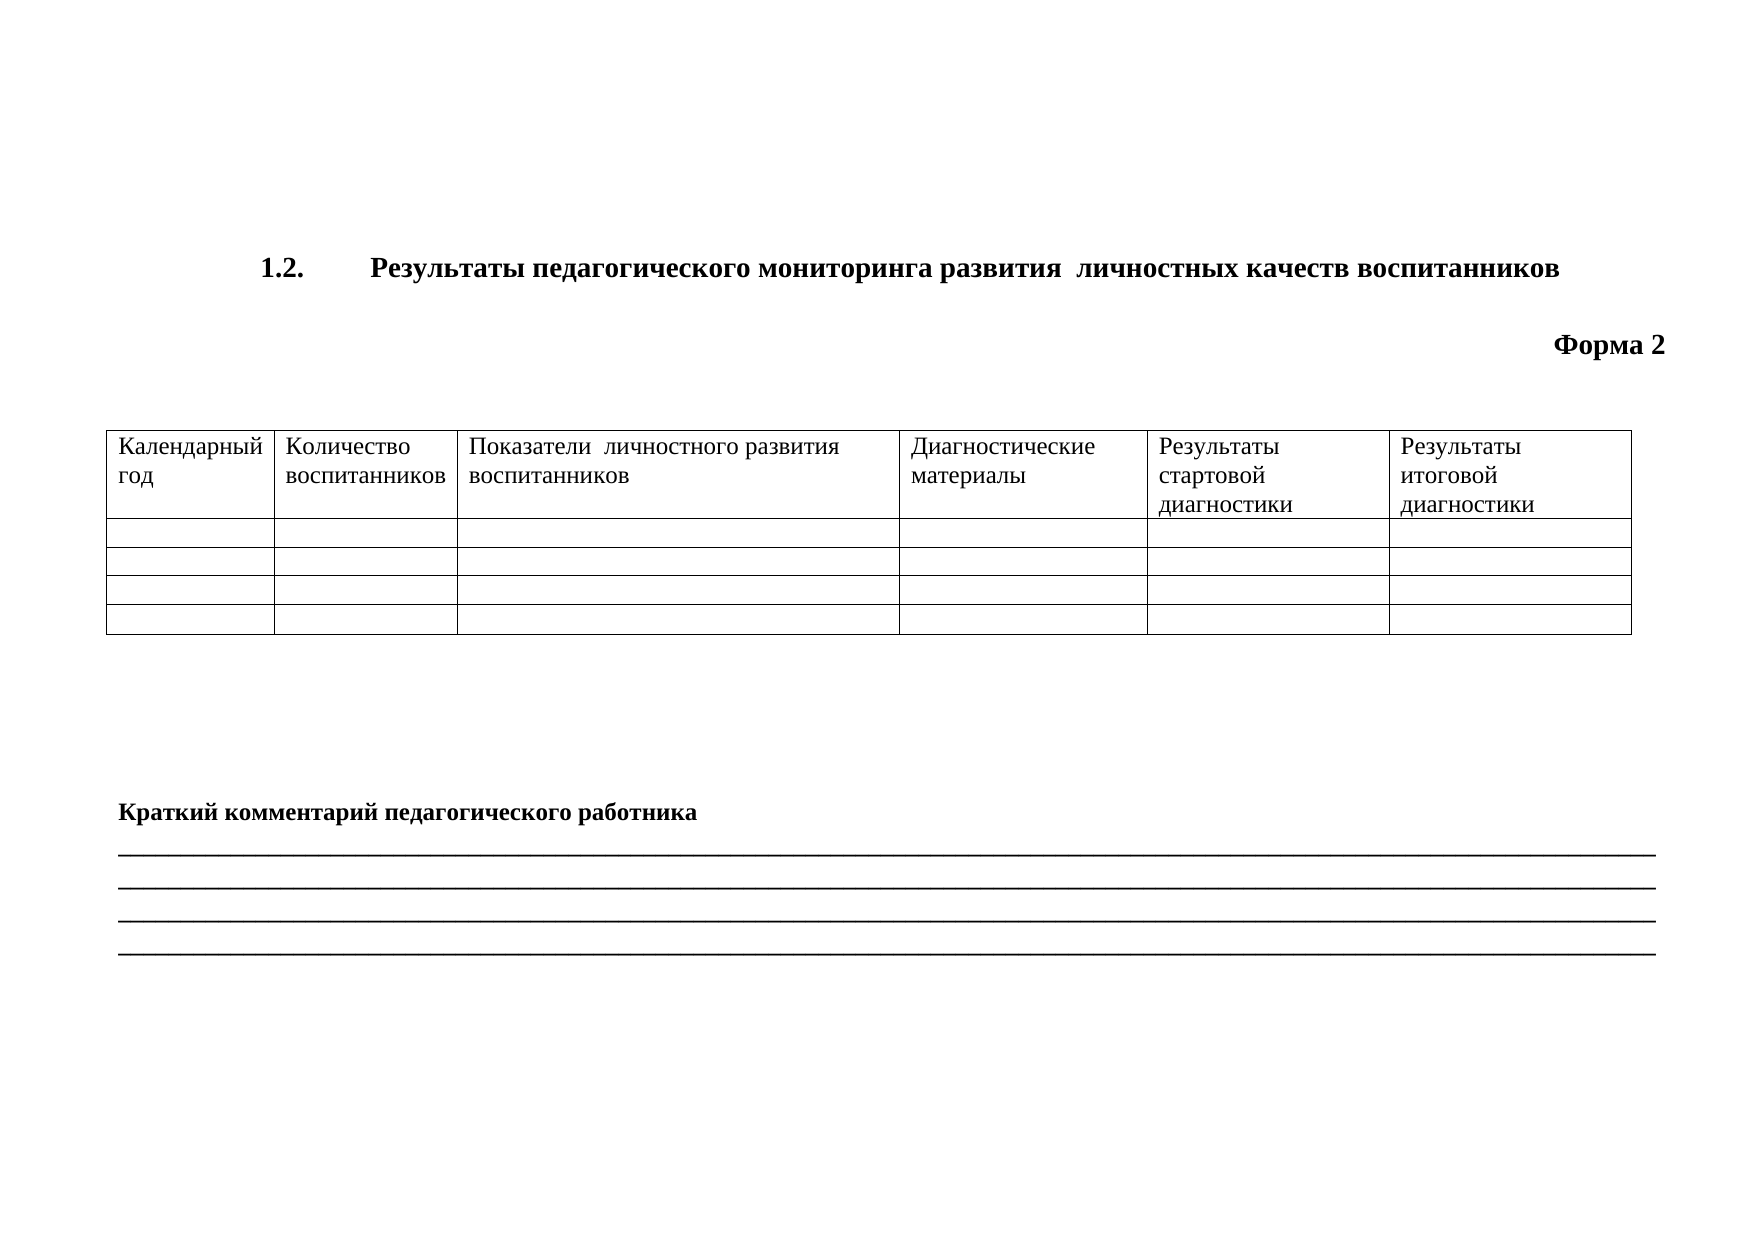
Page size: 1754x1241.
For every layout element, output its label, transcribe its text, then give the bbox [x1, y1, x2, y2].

table_cell [1148, 576, 1389, 604]
table_header Результаты стартовой диагностики [1148, 431, 1389, 518]
table_cell [275, 519, 457, 547]
table_cell [275, 605, 457, 633]
table_header Календарный год [107, 431, 274, 518]
table_cell [1390, 519, 1631, 547]
table_cell [900, 605, 1147, 633]
table_cell [458, 548, 899, 575]
table_cell [1148, 605, 1389, 633]
table_cell [1148, 519, 1389, 547]
table_cell [900, 519, 1147, 547]
table_cell [458, 605, 899, 633]
table_cell [1390, 548, 1631, 575]
table_header Диагностические материалы [900, 431, 1147, 518]
table_cell [107, 519, 274, 547]
table_cell [275, 576, 457, 604]
list Результаты педагогического мониторинга развития личностных качеств воспитанников [156, 250, 1665, 284]
table_header Результаты итоговой диагностики [1390, 431, 1631, 518]
table_cell [107, 605, 274, 633]
table_header Показатели личностного развития воспитанников [458, 431, 899, 518]
table_cell [107, 548, 274, 575]
table_cell [458, 576, 899, 604]
table_cell [1390, 576, 1631, 604]
table_cell [900, 576, 1147, 604]
table_cell [900, 548, 1147, 575]
list Форма 2 [193, 327, 1665, 361]
list Краткий комментарий педагогического работника ____________________________________________________________________________________________________________________________________________________________________________________________________________________________________________________________________________________________________________________________________________________________________________________________________________________________________________________________________________________________________________ [118, 797, 1665, 958]
table_cell [1148, 548, 1389, 575]
table_cell [458, 519, 899, 547]
table_cell [1390, 605, 1631, 633]
table_cell [107, 576, 274, 604]
table_cell [275, 548, 457, 575]
table_header Количество воспитанников [275, 431, 457, 518]
